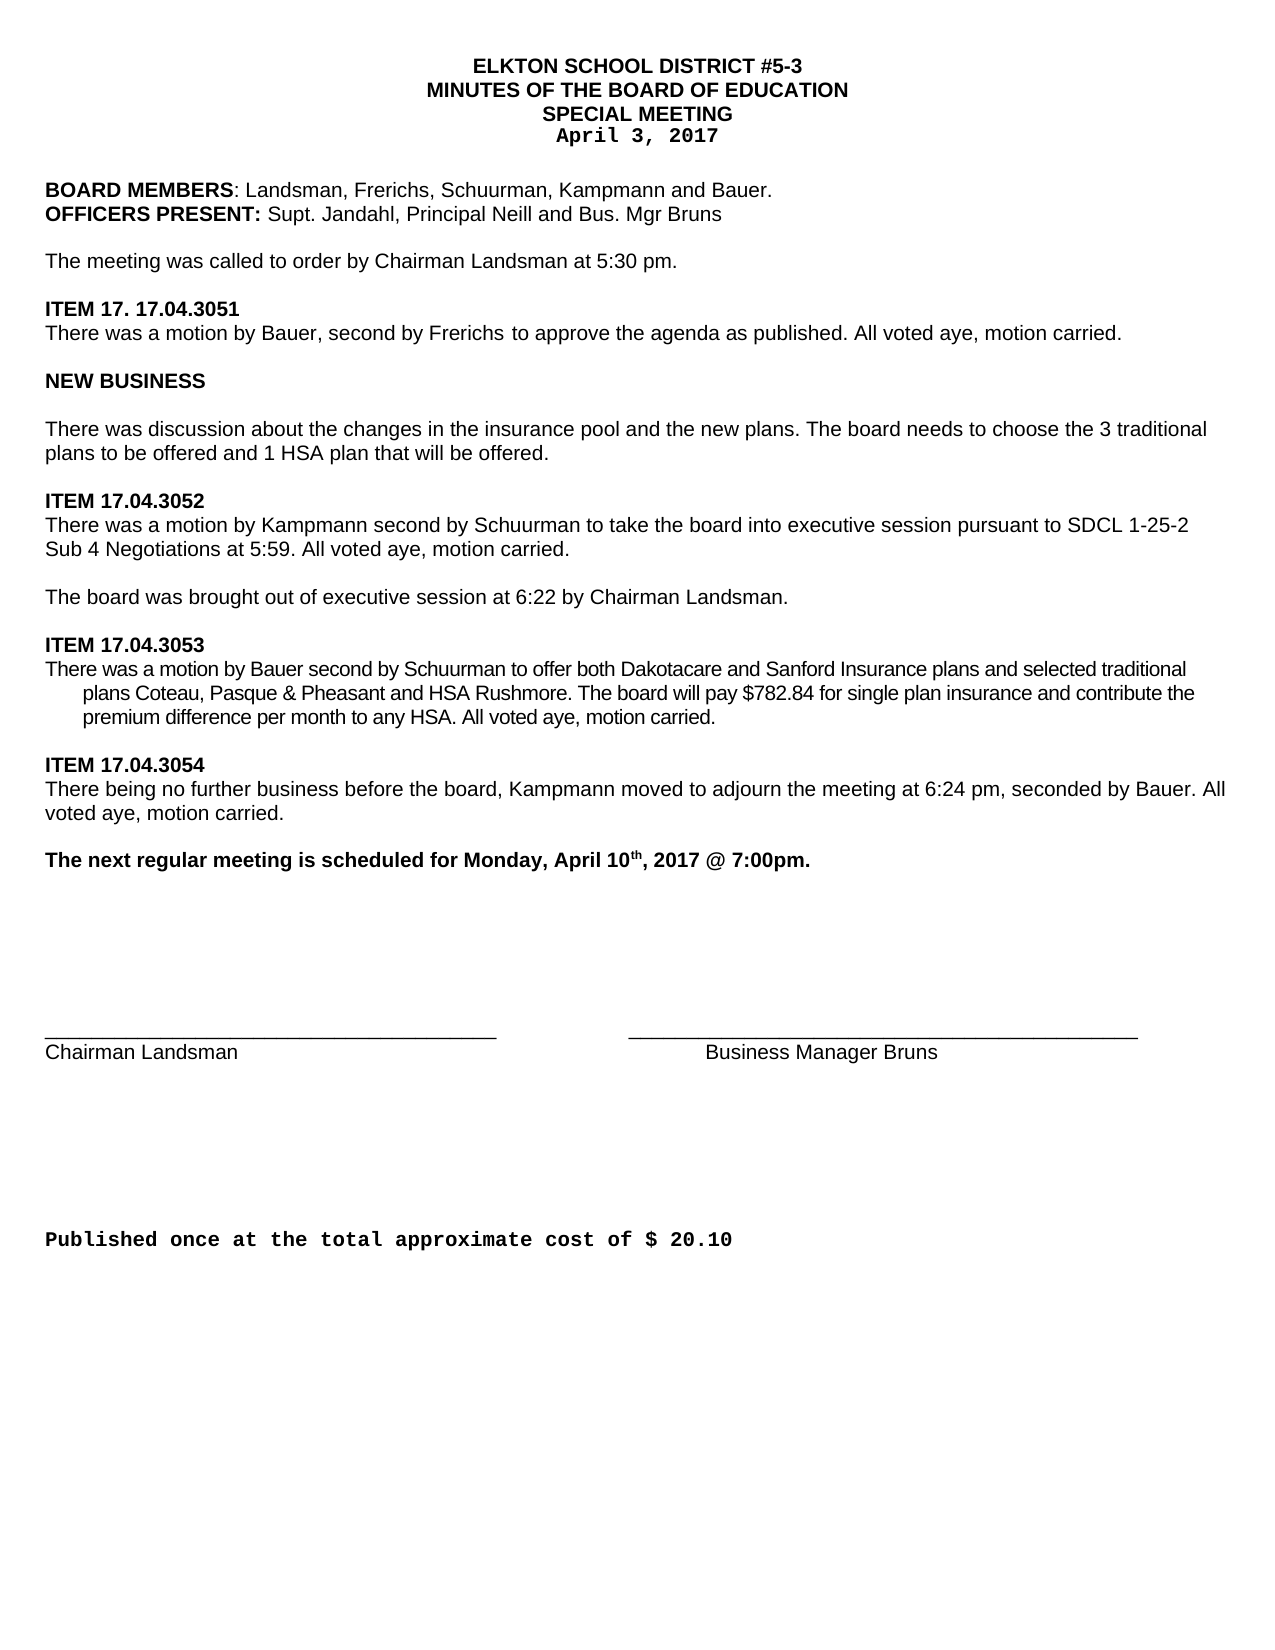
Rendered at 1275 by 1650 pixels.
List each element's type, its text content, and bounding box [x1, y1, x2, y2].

text Published once at the total approximate cost of $ 20.10 [45, 1229, 1230, 1253]
text Chairman Landsman Business Manager Bruns [45, 1040, 1230, 1064]
text ITEM 17.04.3052 [45, 489, 1230, 513]
list There was a motion by Bauer second by Schuurman to offer both Dakotacare and Sanford Insurance plans and selected traditional plans Coteau, Pasque & Pheasant and HSA Rushmore. The board will pay $782.84 for single plan insurance and contribute the premium difference per month to any HSA. All voted aye, motion carried. [45, 657, 1230, 728]
text The board was brought out of executive session at 6:22 by Chairman Landsman. [45, 585, 1230, 609]
text There was a motion by Kampmann second by Schuurman to take the board into executive session pursuant to SDCL 1-25-2 Sub 4 Negotiations at 5:59. All voted aye, motion carried. [45, 513, 1230, 561]
text There was discussion about the changes in the insurance pool and the new plans. The board needs to choose the 3 traditional plans to be offered and 1 HSA plan that will be offered. [45, 417, 1230, 465]
text SPECIAL MEETING [45, 102, 1230, 126]
text OFFICERS PRESENT: Supt. Jandahl, Principal Neill and Bus. Mgr Bruns [45, 201, 1230, 225]
subtitle April 3, 2017 [45, 126, 1230, 149]
text _______________________________________ ____________________________________________ [45, 1016, 1230, 1040]
text There being no further business before the board, Kampmann moved to adjourn the meeting at 6:24 pm, seconded by Bauer. All voted aye, motion carried. [45, 776, 1230, 824]
text There was a motion by Bauer, second by Frerichs to approve the agenda as published. All voted aye, motion carried. [45, 321, 1230, 345]
text The next regular meeting is scheduled for Monday, April 10th, 2017 @ 7:00pm. [45, 848, 1230, 872]
text MINUTES OF THE BOARD OF EDUCATION [45, 78, 1230, 102]
text BOARD MEMBERS: Landsman, Frerichs, Schuurman, Kampmann and Bauer. [45, 177, 1230, 201]
title #5-3 [45, 54, 1230, 78]
text ITEM 17. 17.04.3051 [45, 297, 1230, 321]
text ITEM 17.04.3054 [45, 752, 1230, 776]
text ITEM 17.04.3053 [45, 633, 1230, 657]
text NEW BUSINESS [45, 369, 1230, 393]
text The meeting was called to order by Chairman Landsman at 5:30 pm. [45, 249, 1230, 273]
